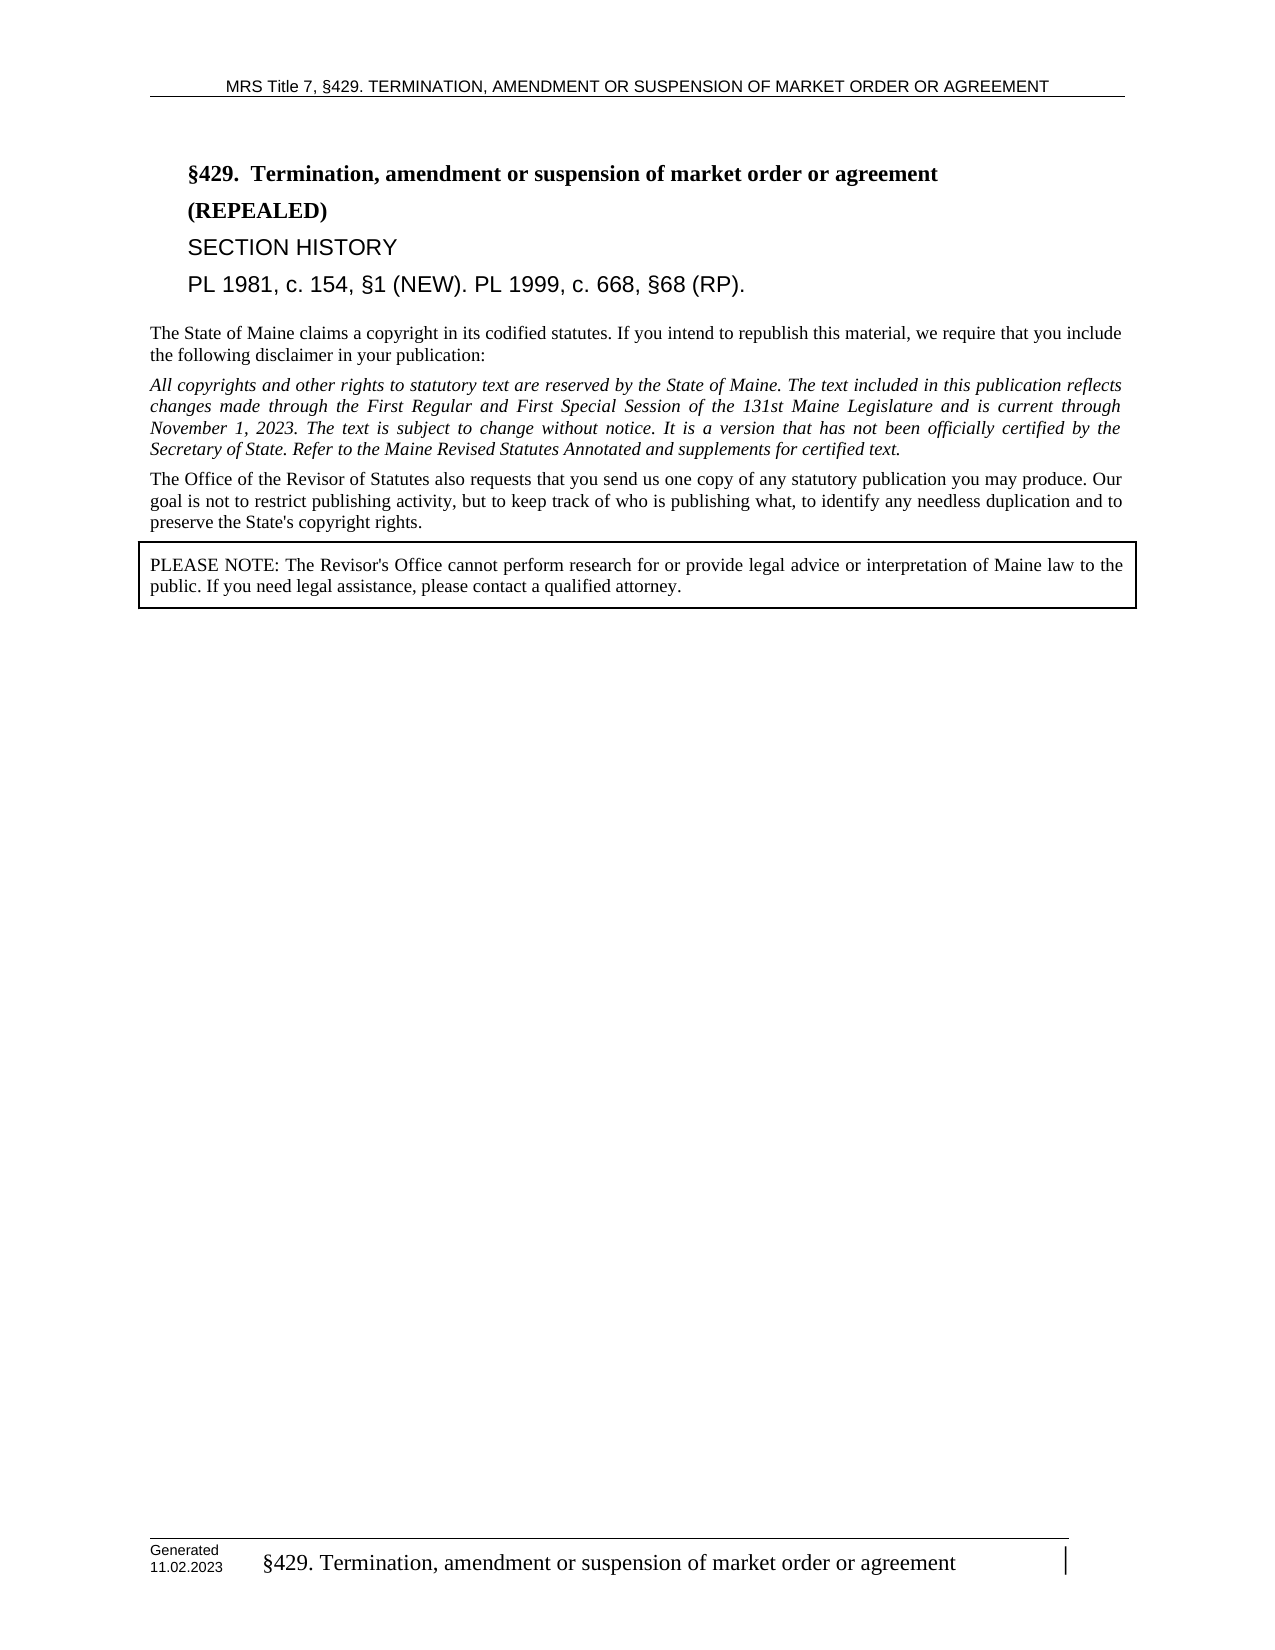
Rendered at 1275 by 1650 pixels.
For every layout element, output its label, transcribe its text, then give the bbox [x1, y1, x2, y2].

text (REPEALED) [187, 197, 1125, 223]
text §429. Termination, amendment or suspension of market order or agreement [187, 160, 1125, 187]
text PL 1981, c. 154, §1 (NEW). PL 1999, c. 668, §68 (RP). [187, 271, 1125, 297]
text PLEASE NOTE: The Revisor's Office cannot perform research for or provide legal advice or interpretation of Maine law to the public. If you need legal assistance, please contact a qualified attorney. [140, 543, 1135, 607]
text The Office of the Revisor of Statutes also requests that you send us one copy of any statutory publication you may produce. Our goal is not to restrict publishing activity, but to keep track of who is publishing what, to identify any needless duplication and to preserve the State's copyright rights. [150, 468, 1125, 533]
text SECTION HISTORY [187, 234, 1125, 260]
text The State of Maine claims a copyright in its codified statutes. If you intend to republish this material, we require that you include the following disclaimer in your publication: [150, 322, 1125, 365]
text All copyrights and other rights to statutory text are reserved by the State of Maine. The text included in this publication reflects changes made through the First Regular and First Special Session of the 131st Maine Legislature and is current through November 1, 2023 . The text is subject to change without notice. It is a version that has not been officially certified by the Secretary of State. Refer to the Maine Revised Statutes Annotated and supplements for certified text. [150, 373, 1125, 460]
